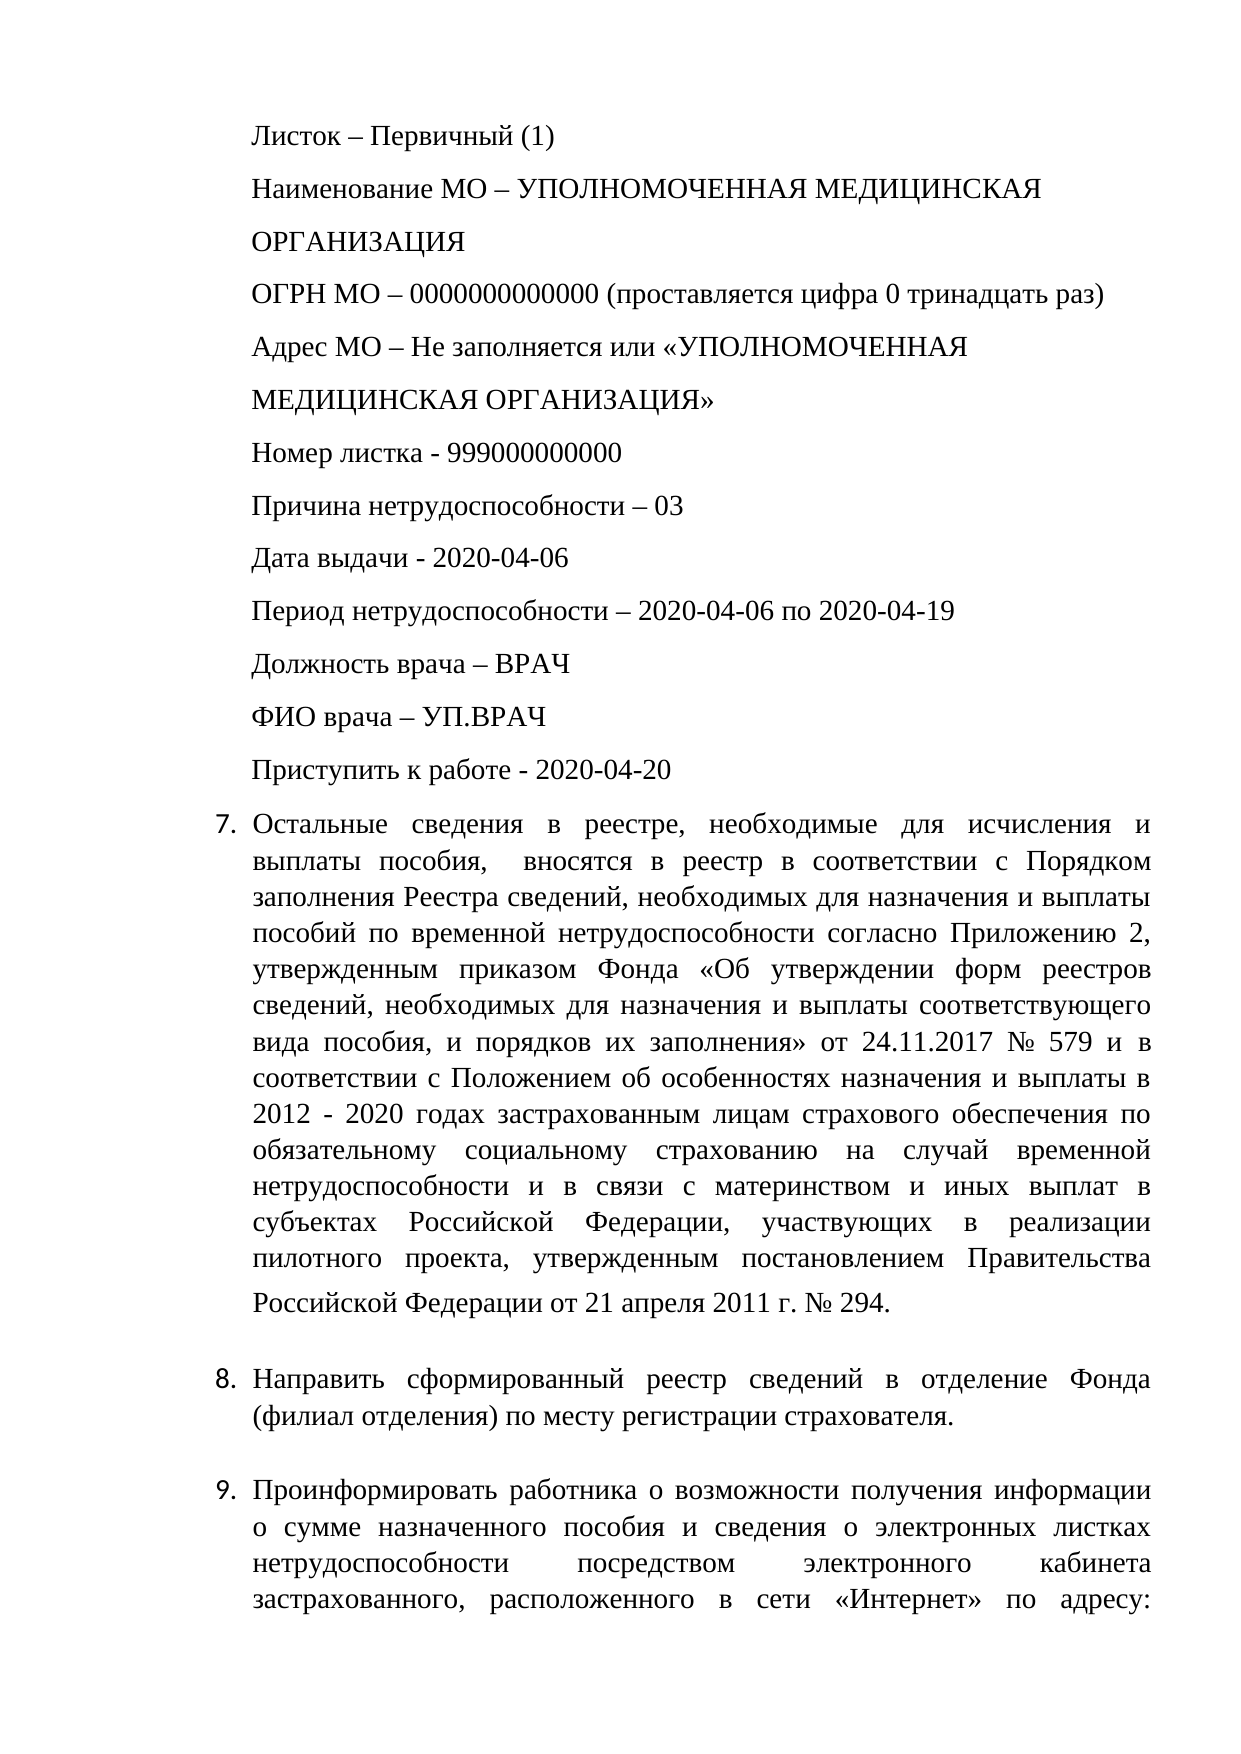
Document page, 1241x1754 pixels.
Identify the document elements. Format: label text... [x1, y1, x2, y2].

text ОРГАНИЗАЦИЯ [177, 224, 1152, 257]
text Листок – Первичный (1) [177, 118, 1152, 152]
text Номер листка - 999000000000 [177, 435, 1152, 468]
text Причина нетрудоспособности – 03 [177, 488, 1152, 521]
text Приступить к работе - 2020-04-20 [177, 752, 1152, 785]
text Дата выдачи - 2020-04-06 [177, 541, 1152, 574]
text Период нетрудоспособности – 2020-04-06 по 2020-04-19 [177, 593, 1152, 627]
text Должность врача – ВРАЧ [177, 646, 1152, 680]
text ФИО врача – УП.ВРАЧ [177, 699, 1152, 733]
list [215, 1471, 1152, 1615]
text ОГРН МО – 0000000000000 (проставляется цифра 0 тринадцать раз) [177, 277, 1152, 310]
text Наименование МО – УПОЛНОМОЧЕННАЯ МЕДИЦИНСКАЯ [177, 171, 1152, 204]
text МЕДИЦИНСКАЯ ОРГАНИЗАЦИЯ» [177, 382, 1152, 416]
text Адрес МО – Не заполняется или «УПОЛНОМОЧЕННАЯ [177, 329, 1152, 363]
list Остальные сведения в реестре, необходимые для исчисления и выплаты пособия, вносятся в реестр в соответствии с Порядком заполнения Реестра сведений, необходимых для назначения и выплаты пособий по временной нетрудоспособности согласно Приложению 2, утвержденным приказом Фонда «Об утверждении форм реестров сведений, необходимых для назначения и выплаты соответствующего вида пособия, и порядков их заполнения» от 24.11.2017 № 579 и в соответствии с Положением об особенностях назначения и выплаты в 2012 - 2020 годах застрахованным лицам страхового обеспечения по обязательному социальному страхованию на случай временной нетрудоспособности и в связи с материнством и иных выплат в субъектах Российской Федерации, участвующих в реализации пилотного проекта, утвержденным постановлением Правительства Российской Федерации от 21 апреля 2011 г. № 294. [215, 805, 1152, 1321]
list Направить сформированный реестр сведений в отделение Фонда (филиал отделения) по месту регистрации страхователя. [215, 1360, 1152, 1432]
